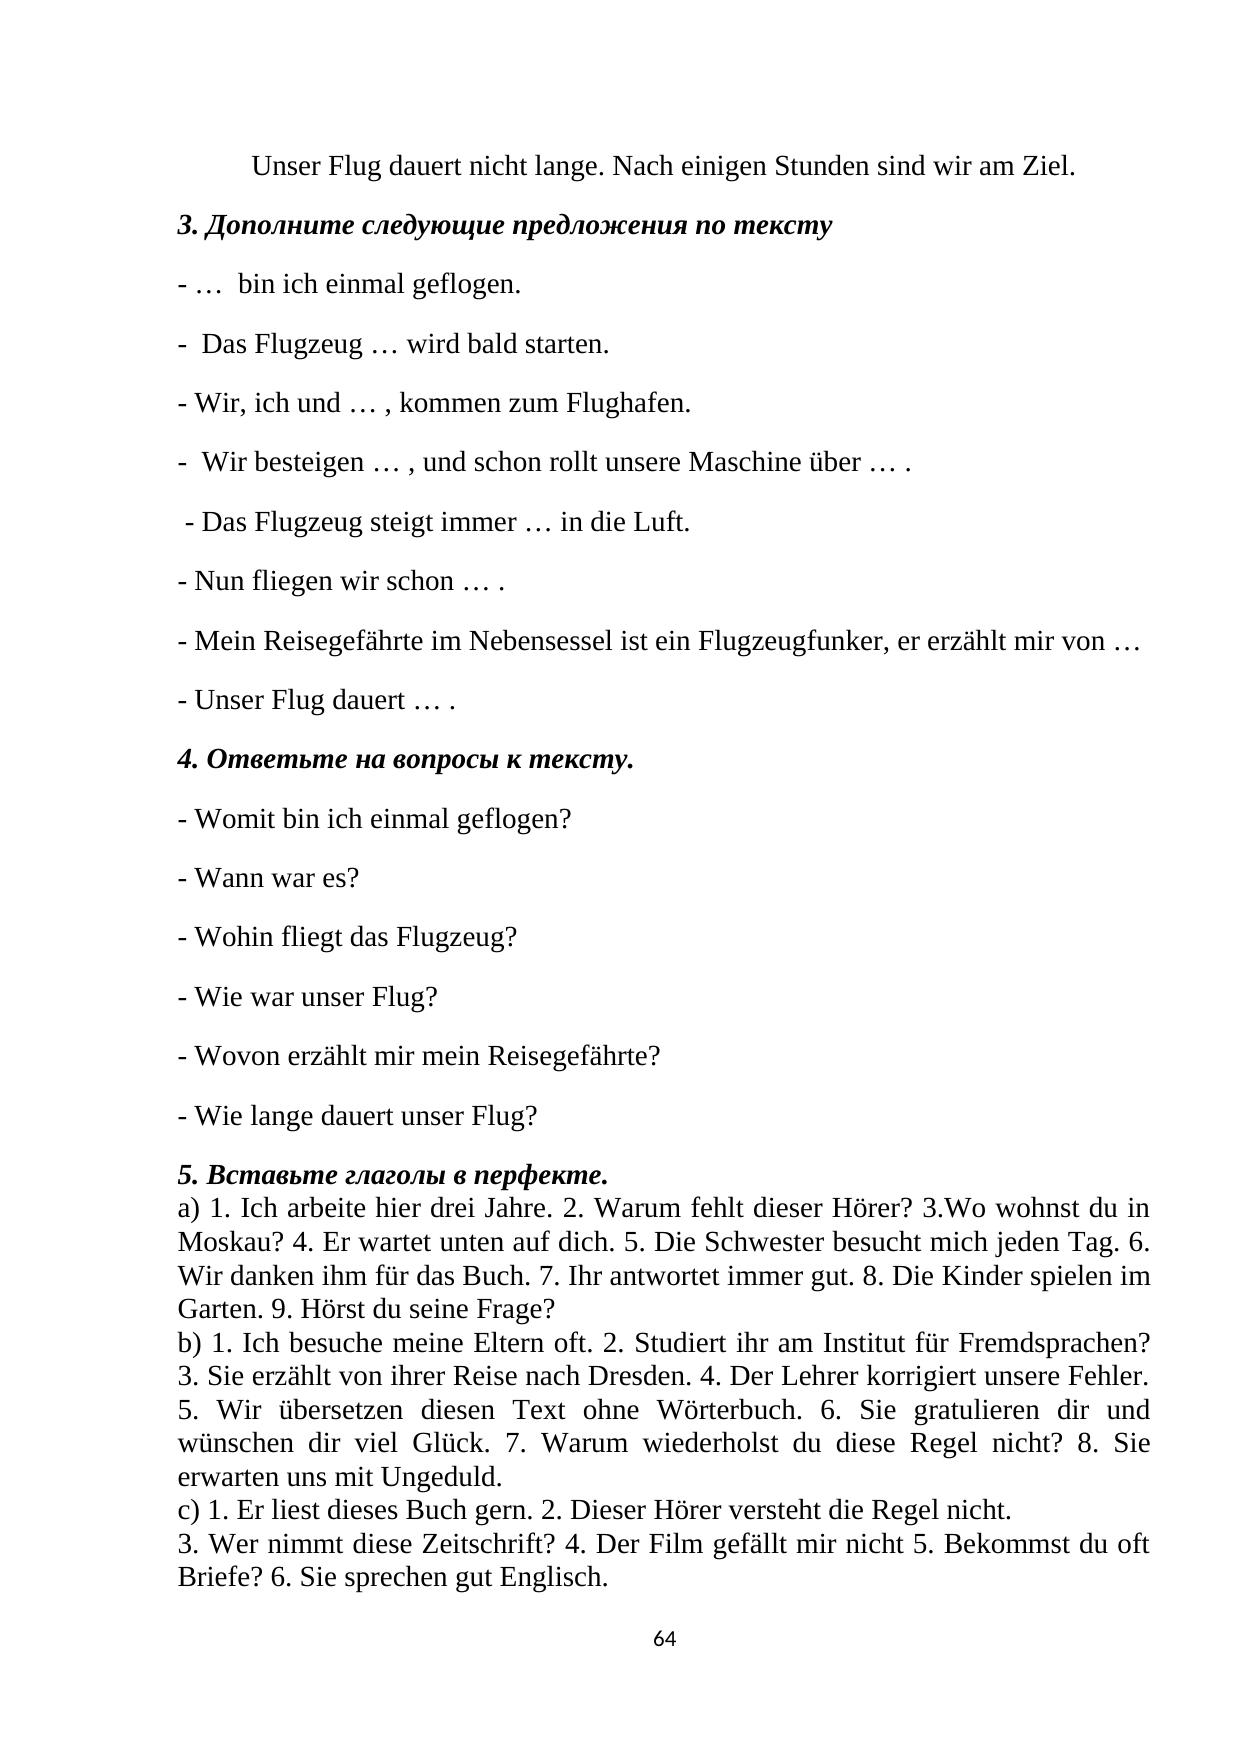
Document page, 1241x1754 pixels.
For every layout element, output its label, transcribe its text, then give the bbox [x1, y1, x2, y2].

text 4. Ответьте на вопросы к тексту. [177, 741, 1152, 775]
text a) 1. Ich arbeite hier drei Jahre. 2. Warum fehlt dieser Hörer? 3.Wo wohnst du in Moskau? 4. Er wartet unten auf dich. 5. Die Schwester besucht mich jeden Tag. 6. Wir danken ihm für das Buch. 7. Ihr antwortet immer gut. 8. Die Kinder spielen im Garten. 9. Hörst du seine Frage? [177, 1191, 1152, 1325]
text c) 1. Er liest dieses Buch gern. 2. Dieser Hörer versteht die Regel nicht. [177, 1492, 1152, 1526]
text - Wie war unser Flug? [177, 979, 1152, 1012]
text - Wir besteigen … , und schon rollt unsere Maschine über … . [177, 444, 1152, 478]
text - Unser Flug dauert … . [177, 682, 1152, 716]
text - Das Flugzeug … wird bald starten. [177, 326, 1152, 359]
text - Wann war es? [177, 860, 1152, 894]
text - Wir, ich und … , kommen zum Flughafen. [177, 385, 1152, 419]
text 3. Дополните следующие предложения по тексту [177, 207, 1152, 241]
text - Womit bin ich einmal geflogen? [177, 801, 1152, 834]
text Unser Flug dauert nicht lange. Nach einigen Stunden sind wir am Ziel. [177, 148, 1152, 181]
text - Wohin fliegt das Flugzeug? [177, 919, 1152, 953]
text 5. Bcтавьте глаголы в перфекте. [177, 1157, 1152, 1191]
text - Wovon erzählt mir mein Reisegefährte? [177, 1038, 1152, 1072]
text - Mein Reisegefährte im Nebensessel ist ein Flugzeugfunker, er erzählt mir von … [177, 623, 1152, 656]
text b) 1. Ich besuche meine Eltern oft. 2. Studiert ihr am Institut für Fremdsprachen? 3. Sie erzählt von ihrer Reise nach Dresden. 4. Der Lehrer korrigiert unsere Fehler. 5. Wir übersetzen diesen Text ohne Wörterbuch. 6. Sie gratulieren dir und wünschen dir viel Glück. 7. Warum wiederholst du diese Regel nicht? 8. Sie erwarten uns mit Ungeduld. [177, 1325, 1152, 1492]
text - Wie lange dauert unser Flug? [177, 1098, 1152, 1131]
text - Das Flugzeug steigt immer … in die Luft. [177, 504, 1152, 537]
text - … bin ich einmal geflogen. [177, 266, 1152, 300]
text 3. Wer nimmt diese Zeitschrift? 4. Der Film gefällt mir nicht 5. Bekommst du oft Briefe? 6. Sie sprechen gut Englisch. [177, 1526, 1152, 1593]
text - Nun fliegen wir schon … . [177, 563, 1152, 597]
